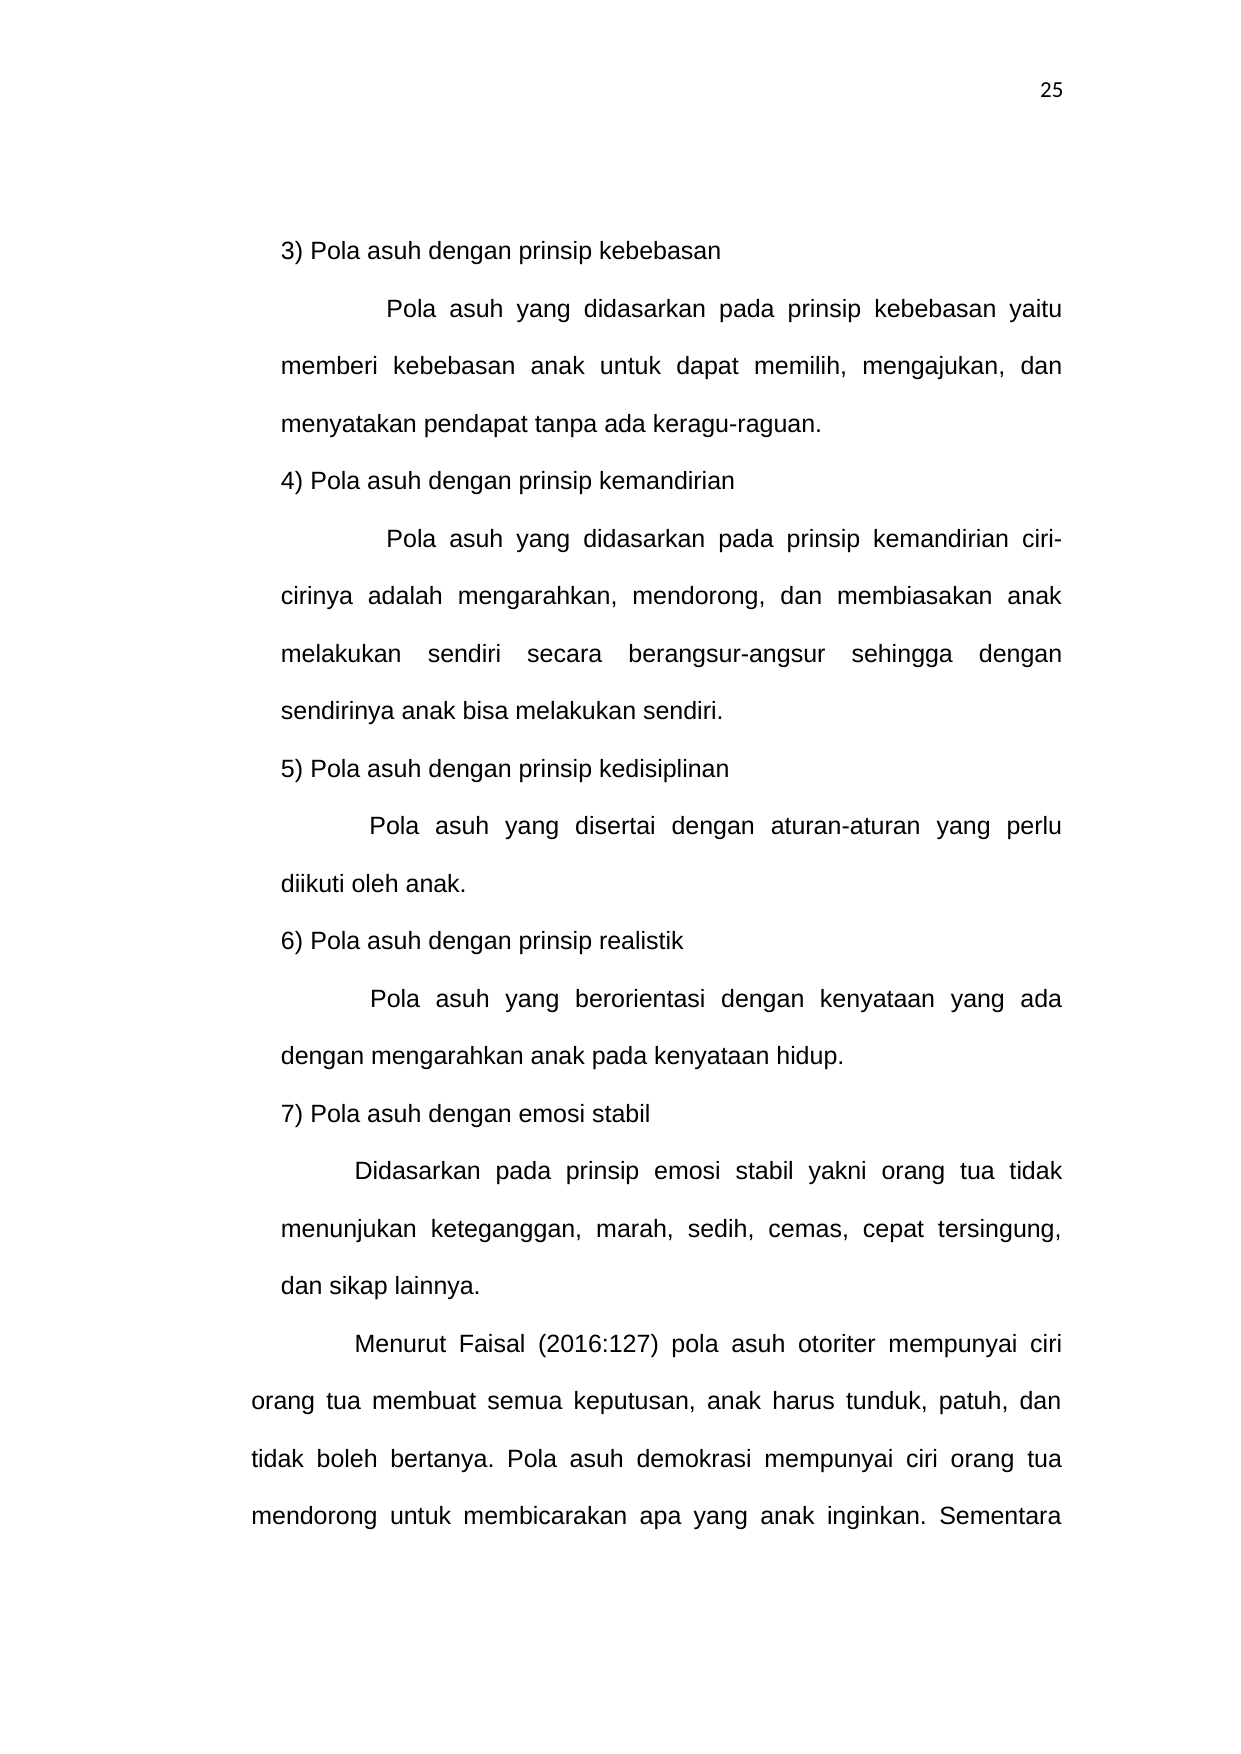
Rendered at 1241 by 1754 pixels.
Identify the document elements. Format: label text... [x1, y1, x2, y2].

list Pola asuh yang disertai dengan aturan-aturan yang perlu diikuti oleh anak. [281, 811, 1063, 897]
list Pola asuh dengan prinsip realistik [281, 926, 1063, 955]
list Pola asuh yang didasarkan pada prinsip kemandirian ciri-cirinya adalah mengarahkan, mendorong, dan membiasakan anak melakukan sendiri secara berangsur-angsur sehingga dengan sendirinya anak bisa melakukan sendiri. [281, 524, 1063, 725]
list Didasarkan pada prinsip emosi stabil yakni orang tua tidak menunjukan keteganggan, marah, sedih, cemas, cepat tersingung, dan sikap lainnya. [281, 1156, 1063, 1300]
list Pola asuh yang berorientasi dengan kenyataan yang ada dengan mengarahkan anak pada kenyataan hidup. [281, 984, 1063, 1070]
list Pola asuh dengan emosi stabil [281, 1099, 1063, 1127]
list Pola asuh yang didasarkan pada prinsip kebebasan yaitu memberi kebebasan anak untuk dapat memilih, mengajukan, dan menyatakan pendapat tanpa ada keragu-raguan. [281, 294, 1063, 437]
list Pola asuh dengan prinsip kedisiplinan [281, 754, 1063, 782]
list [251, 1329, 1063, 1530]
list Pola asuh dengan prinsip kemandirian [281, 466, 1063, 495]
list Pola asuh dengan prinsip kebebasan [281, 236, 1063, 265]
